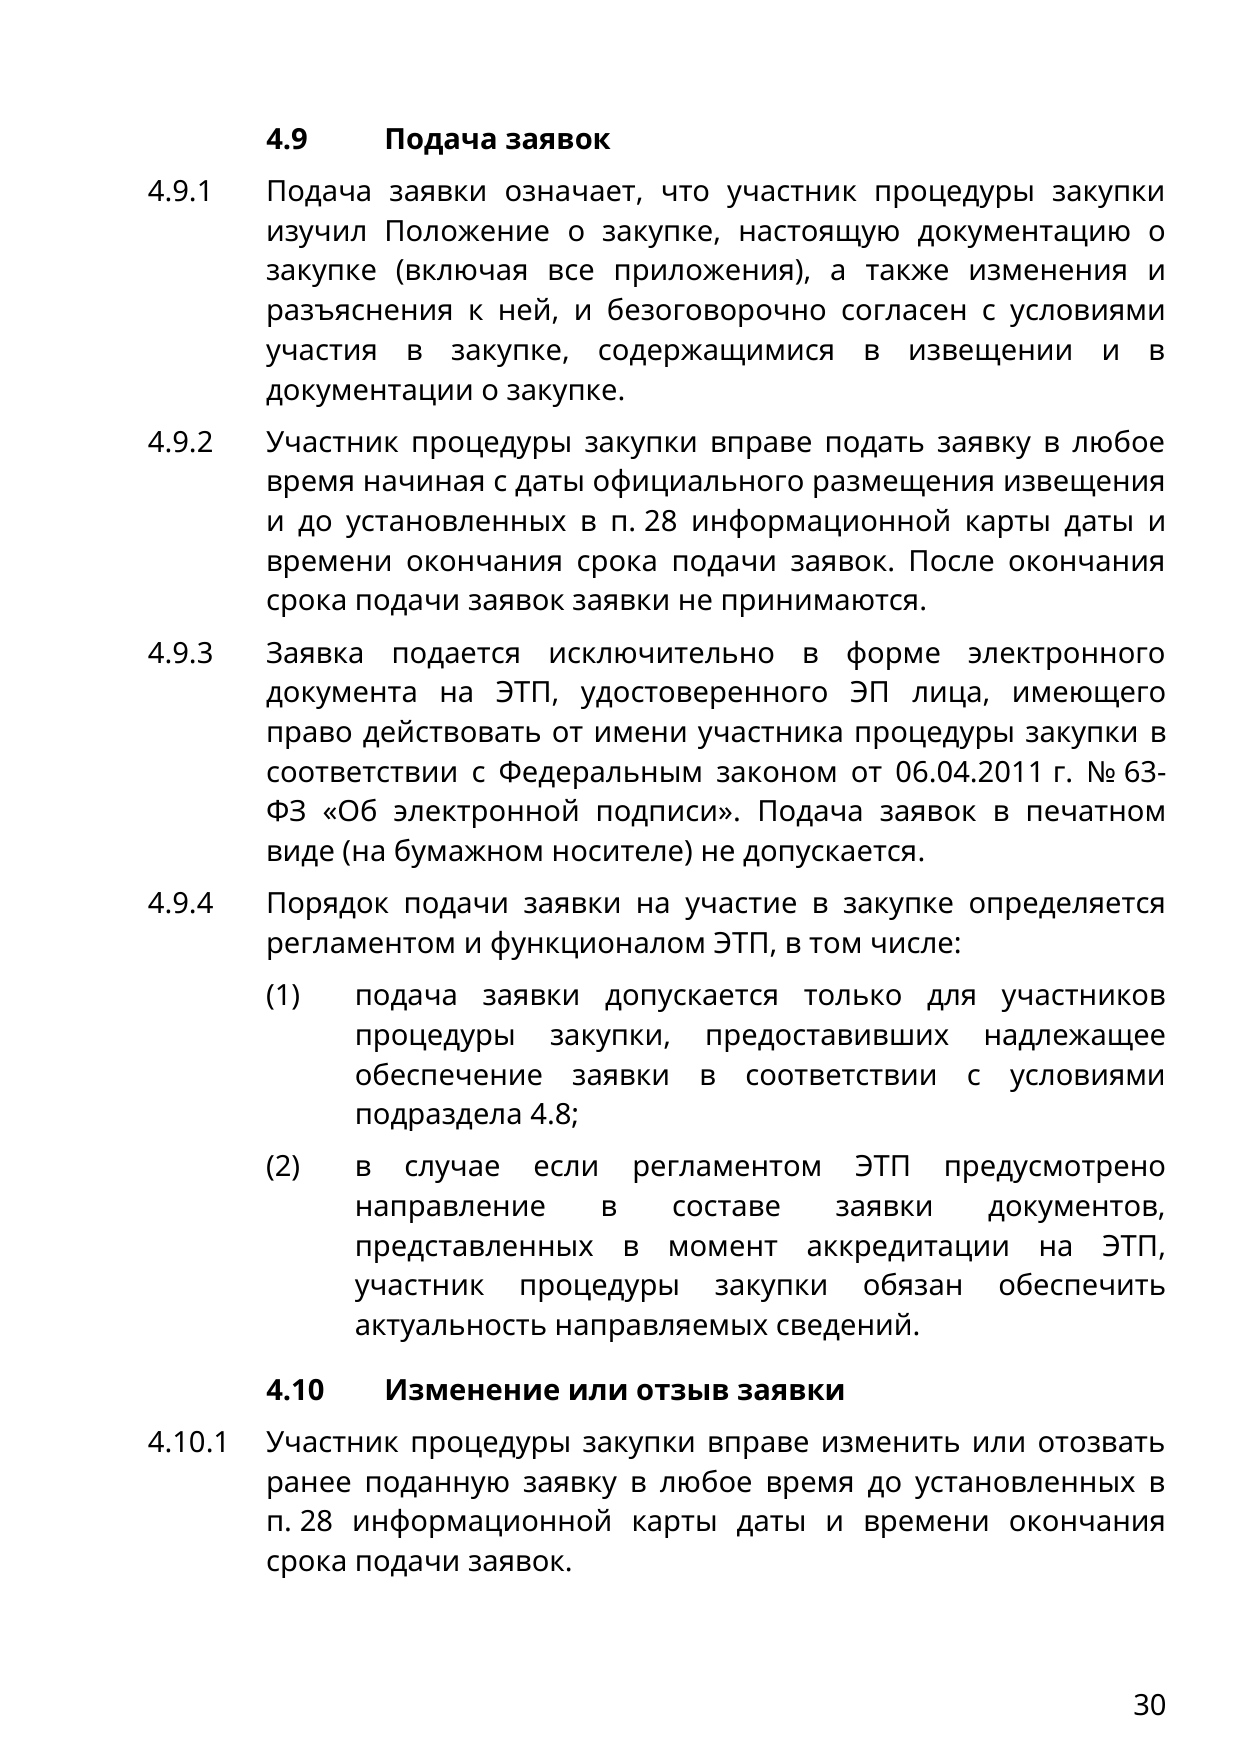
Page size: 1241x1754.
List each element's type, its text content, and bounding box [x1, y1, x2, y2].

text Участник процедуры закупки вправе изменить или отозвать ранее поданную заявку в любое время до установленных в п. 23 информационной карты даты и времени окончания срока подачи заявок. [148, 1421, 1166, 1580]
text в случае если регламентом ЭТП предусмотрено направление в составе заявки документов, представленных в момент аккредитации на ЭТП, участник процедуры закупки обязан обеспечить актуальность направляемых сведений. [266, 1146, 1166, 1344]
text Участник процедуры закупки вправе подать заявку в любое время начиная с даты официального размещения извещения и до установленных в п. 23 информационной карты даты и времени окончания срока подачи заявок. После окончания срока подачи заявок заявки не принимаются. [148, 421, 1166, 619]
text Изменение или отзыв заявки [266, 1369, 1166, 1409]
text Порядок подачи заявки на участие в закупке определяется регламентом и функционалом ЭТП, в том числе: [148, 882, 1166, 962]
text подача заявки допускается только для участников процедуры закупки, предоставивших надлежащее обеспечение заявки в соответствии с условиями подраздела 4.8; [266, 974, 1166, 1133]
text Подача заявки означает, что участник процедуры закупки изучил Положение о закупке, настоящую документацию о закупке (включая все приложения), а также изменения и разъяснения к ней, и безоговорочно согласен с условиями участия в закупке, содержащимися в извещении и в документации о закупке. [148, 170, 1166, 408]
text Подача заявок [266, 118, 1166, 158]
text Заявка подается исключительно в форме электронного документа на ЭТП, удостоверенного ЭП лица, имеющего право действовать от имени участника процедуры закупки в соответствии с Федеральным законом от 06.04.2011 г. № 63-ФЗ «Об электронной подписи». Подача заявок в печатном виде (на бумажном носителе) не допускается. [148, 632, 1166, 870]
